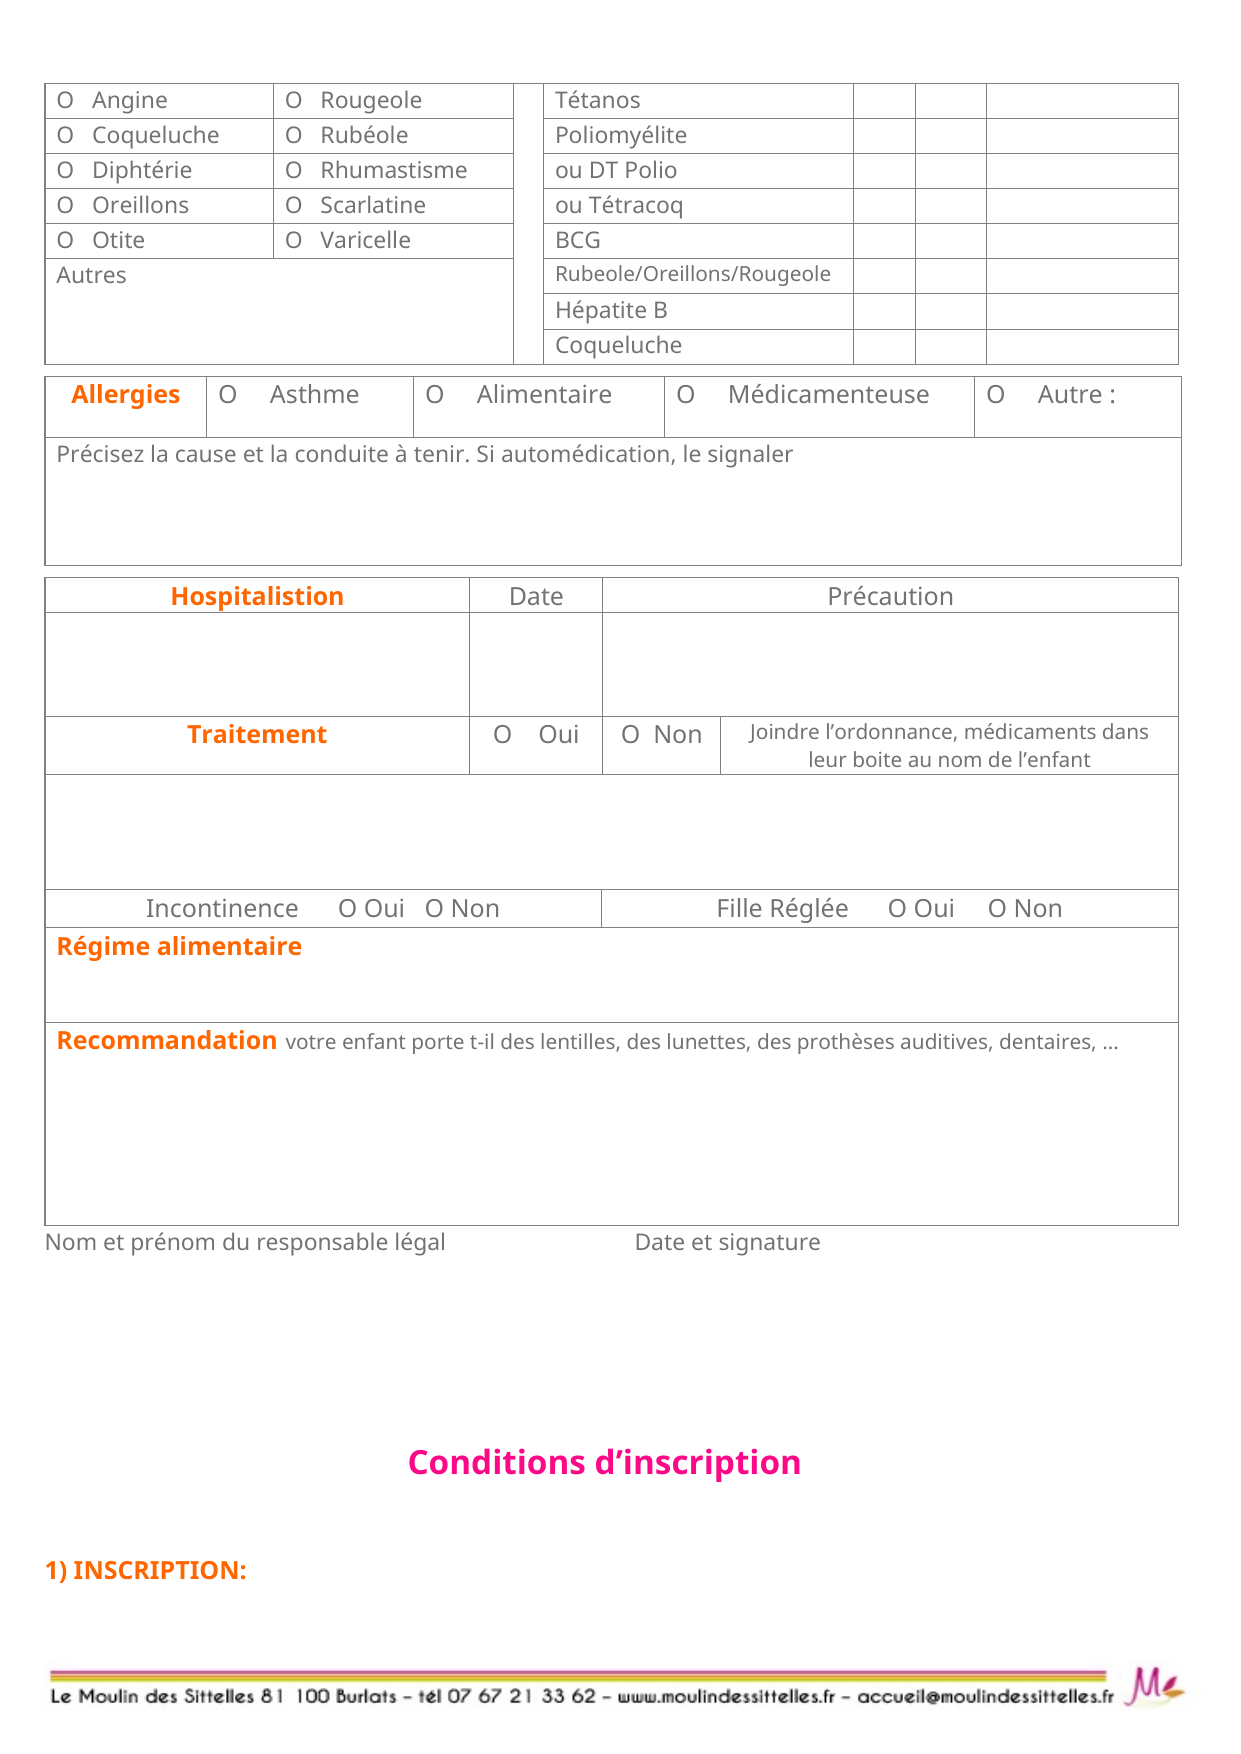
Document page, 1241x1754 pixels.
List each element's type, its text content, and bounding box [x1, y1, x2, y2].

table_cell O Angine [46, 84, 273, 118]
table_cell [854, 294, 915, 328]
table_cell [987, 294, 1178, 328]
table_cell O Oui [470, 717, 602, 774]
table_cell O Otite [46, 224, 273, 258]
table_cell [916, 259, 986, 293]
table_header Hospitalistion [46, 578, 469, 612]
table_cell Tétanos [544, 84, 853, 118]
table_cell [854, 330, 915, 363]
table_cell O Non [603, 717, 720, 774]
table_cell BCG [544, 224, 853, 258]
table_cell [916, 294, 986, 328]
table_cell O Rubéole [274, 119, 513, 153]
table_cell [916, 84, 986, 118]
text Conditions d’inscription [44, 1439, 1165, 1484]
table_cell [916, 224, 986, 258]
table_cell Autres [46, 259, 513, 363]
table_cell Recommandation votre enfant porte t-il des lentilles, des lunettes, des prothèses auditives, dentaires, … [46, 1023, 1178, 1225]
table_cell ou Tétracoq [544, 189, 853, 223]
table_cell [916, 154, 986, 188]
table_cell O Scarlatine [274, 189, 513, 223]
table_cell Traitement [46, 717, 469, 774]
table_header Date [470, 578, 602, 612]
table_cell Rubeole/Oreillons/Rougeole [544, 259, 853, 293]
picture [44, 1660, 1203, 1719]
table_header Précaution [603, 578, 1178, 612]
table_header O Asthme [207, 377, 413, 437]
table_cell Hépatite B [544, 294, 853, 328]
table_cell Fille Réglée O Oui O Non [602, 890, 1178, 927]
table_cell O Coqueluche [46, 119, 273, 153]
table_cell Précisez la cause et la conduite à tenir. Si automédication, le signaler [46, 438, 1181, 565]
table_cell [987, 224, 1178, 258]
table_cell [987, 330, 1178, 363]
table_cell [854, 84, 915, 118]
table_cell [46, 775, 1178, 889]
table_header O Autre : [975, 377, 1181, 437]
table_cell [603, 613, 1178, 716]
table_cell Régime alimentaire [46, 928, 1178, 1022]
table_cell Poliomyélite [544, 119, 853, 153]
table_cell O Varicelle [274, 224, 513, 258]
table_cell [854, 259, 915, 293]
table_cell [854, 154, 915, 188]
table_cell [987, 84, 1178, 118]
table_header O Médicamenteuse [665, 377, 974, 437]
table_cell [46, 613, 469, 716]
table_cell [854, 189, 915, 223]
table_cell [916, 119, 986, 153]
table_cell [987, 154, 1178, 188]
table_cell Joindre l’ordonnance, médicaments dans leur boite au nom de l’enfant [721, 717, 1178, 774]
table_cell [987, 259, 1178, 293]
table_cell Coqueluche [544, 330, 853, 363]
table_cell [854, 224, 915, 258]
table_cell O Oreillons [46, 189, 273, 223]
table_cell [987, 189, 1178, 223]
table_cell O Diphtérie [46, 154, 273, 188]
table_cell [470, 613, 602, 716]
table_cell [916, 330, 986, 363]
table_header Allergies [46, 377, 206, 437]
table_cell O Rhumastisme [274, 154, 513, 188]
table_cell ou DT Polio [544, 154, 853, 188]
table_header O Alimentaire [414, 377, 664, 437]
table_cell Incontinence O Oui O Non [46, 890, 601, 927]
table_cell [987, 119, 1178, 153]
table_cell O Rougeole [274, 84, 513, 118]
text Nom et prénom du responsable légal Date et signature [44, 1226, 1165, 1257]
table_cell [916, 189, 986, 223]
table_cell [854, 119, 915, 153]
text 1) INSCRIPTION: [44, 1553, 1165, 1587]
